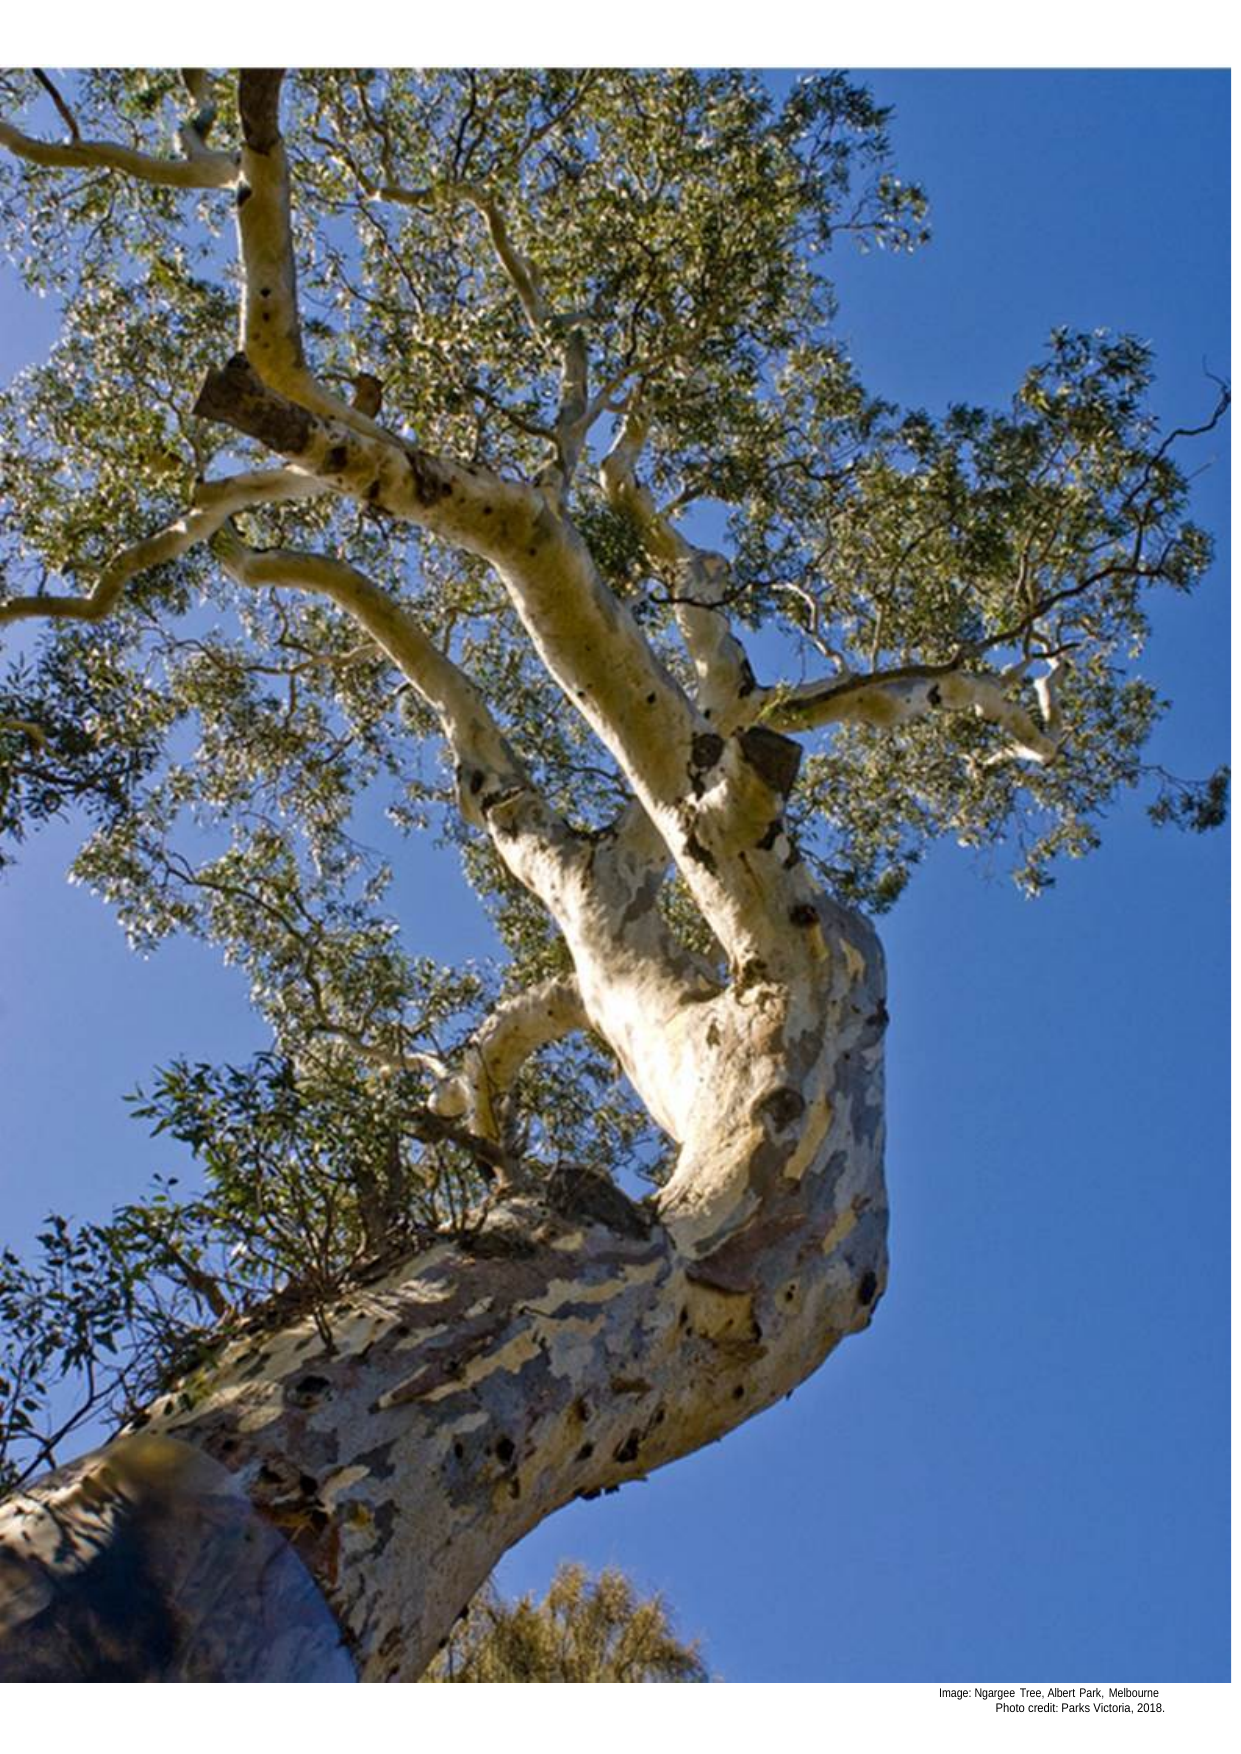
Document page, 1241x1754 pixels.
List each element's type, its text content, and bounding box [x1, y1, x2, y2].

text Image: Ngargee Tree, Albert Park, Melbourne [939, 1686, 1240, 1701]
picture [0, 64, 1232, 1683]
text Photo credit: Parks Victoria, 2018. [995, 1701, 1240, 1715]
